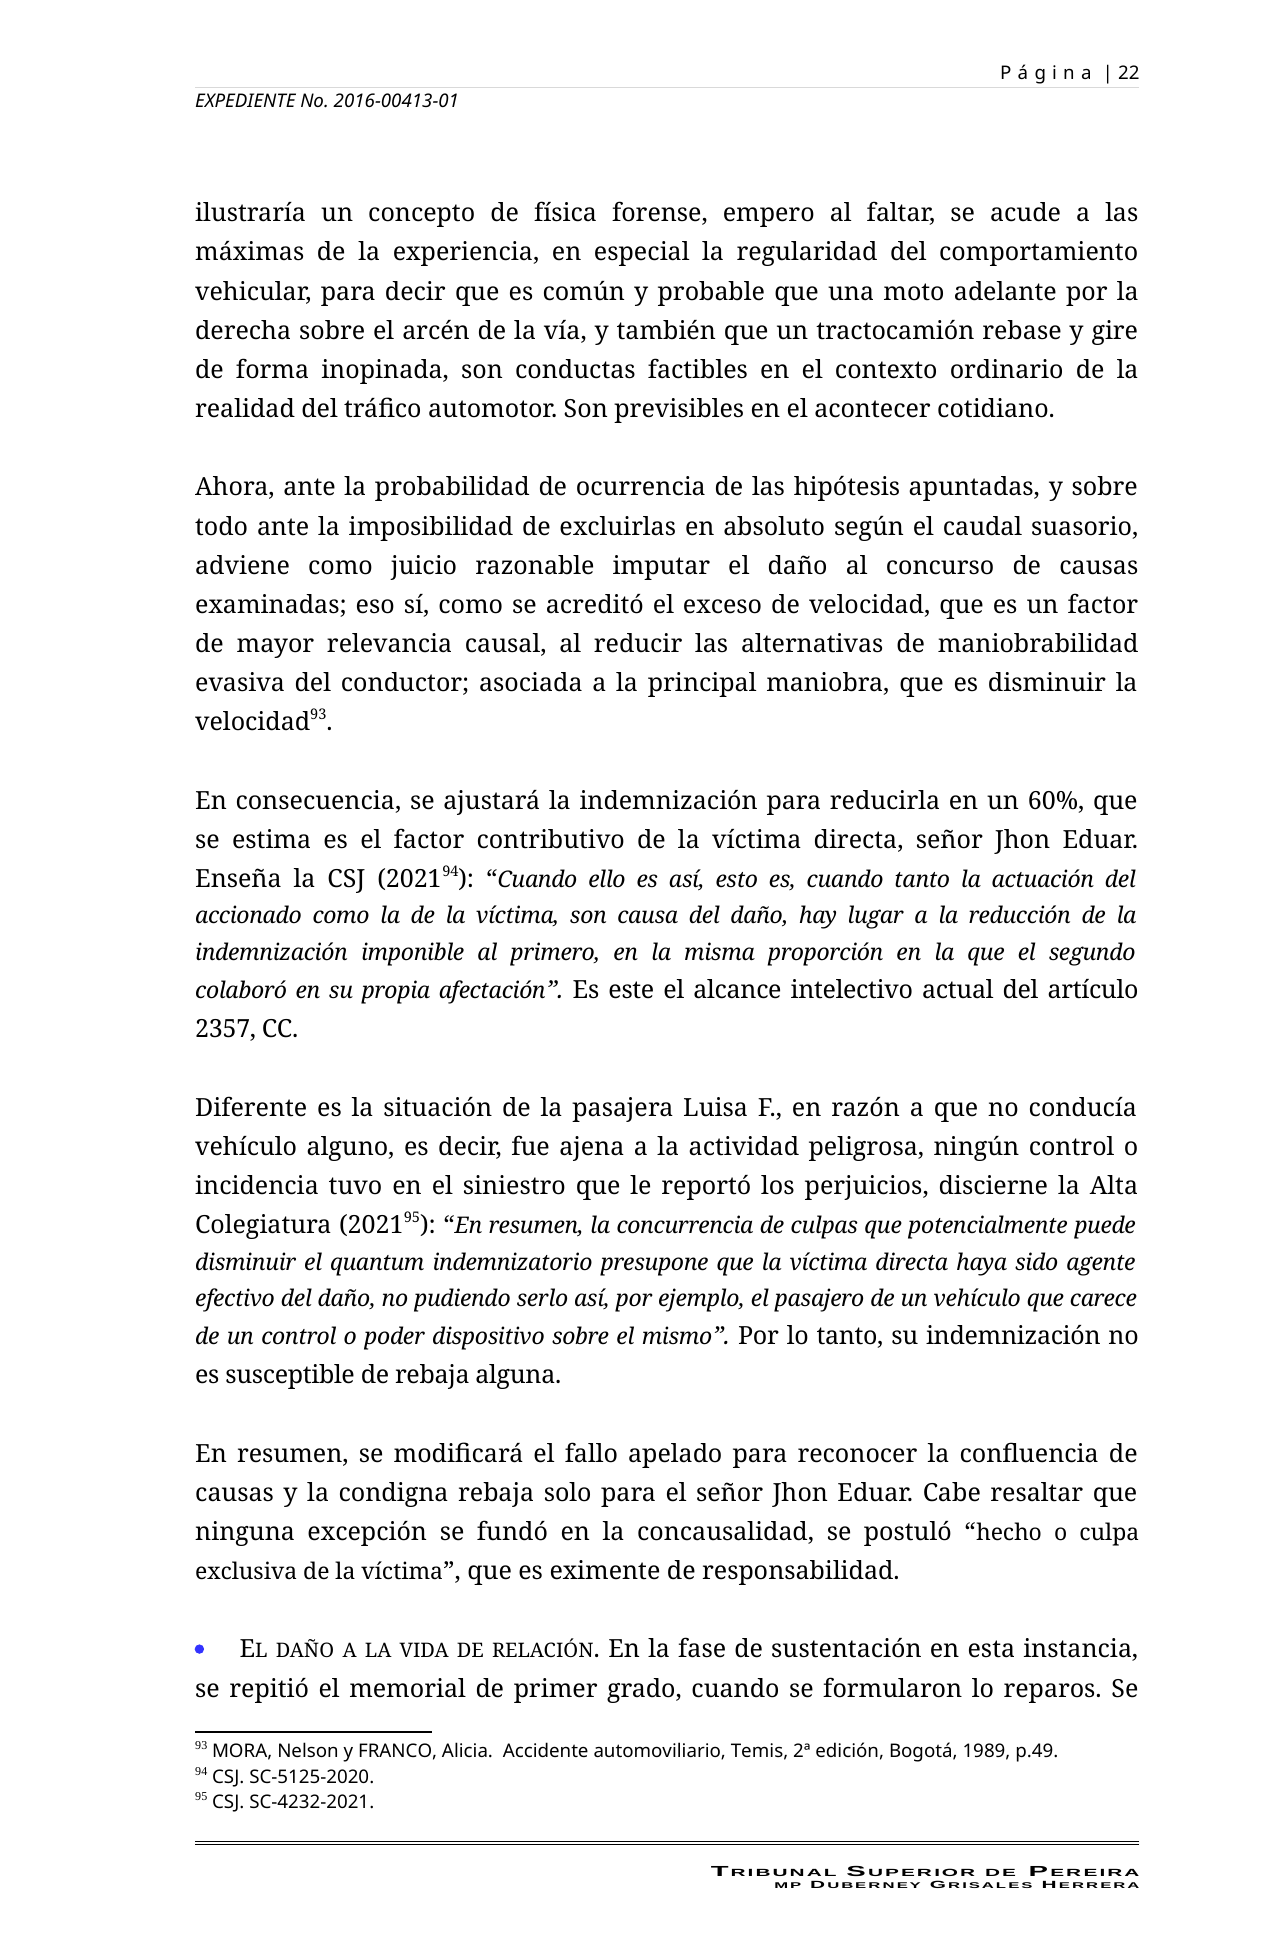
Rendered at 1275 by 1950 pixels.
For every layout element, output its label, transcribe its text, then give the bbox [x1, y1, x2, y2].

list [195, 195, 1139, 425]
text En resumen, se modificará el fallo apelado para reconocer la confluencia de causas y la condigna rebaja solo para el señor Jhon Eduar. Cabe resaltar que ninguna excepción se fundó en la concausalidad, se postuló “hecho o culpa exclusiva de la víctima”, que es eximente de responsabilidad. [195, 1435, 1139, 1587]
list En consecuencia, se ajustará la indemnización para reducirla en un 60%, que se estima es el factor contributivo de la víctima directa, señor Jhon Eduar. Enseña la CSJ (2021): “Cuando ello es así, esto es, cuando tanto la actuación del accionado como la de la víctima, son causa del daño, hay lugar a la reducción de la indemnización imponible al primero, en la misma proporción en la que el segundo colaboró en su propia afectación”. Es este el alcance intelectivo actual del artículo 2357, CC. [195, 782, 1139, 1045]
list Ahora, ante la probabilidad de ocurrencia de las hipótesis apuntadas, y sobre todo ante la imposibilidad de excluirlas en absoluto según el caudal suasorio, adviene como juicio razonable imputar el daño al concurso de causas examinadas; eso sí, como se acreditó el exceso de velocidad, que es un factor de mayor relevancia causal, al reducir las alternativas de maniobrabilidad evasiva del conductor; asociada a la principal maniobra, que es disminuir la velocidad. [195, 469, 1139, 738]
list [195, 1631, 1139, 1704]
list Diferente es la situación de la pasajera Luisa F., en razón a que no conducía vehículo alguno, es decir, fue ajena a la actividad peligrosa, ningún control o incidencia tuvo en el siniestro que le reportó los perjuicios, discierne la Alta Colegiatura (2021): “En resumen, la concurrencia de culpas que potencialmente puede disminuir el quantum indemnizatorio presupone que la víctima directa haya sido agente efectivo del daño, no pudiendo serlo así, por ejemplo, el pasajero de un vehículo que carece de un control o poder dispositivo sobre el mismo”. Por lo tanto, su indemnización no es susceptible de rebaja alguna. [195, 1089, 1139, 1391]
